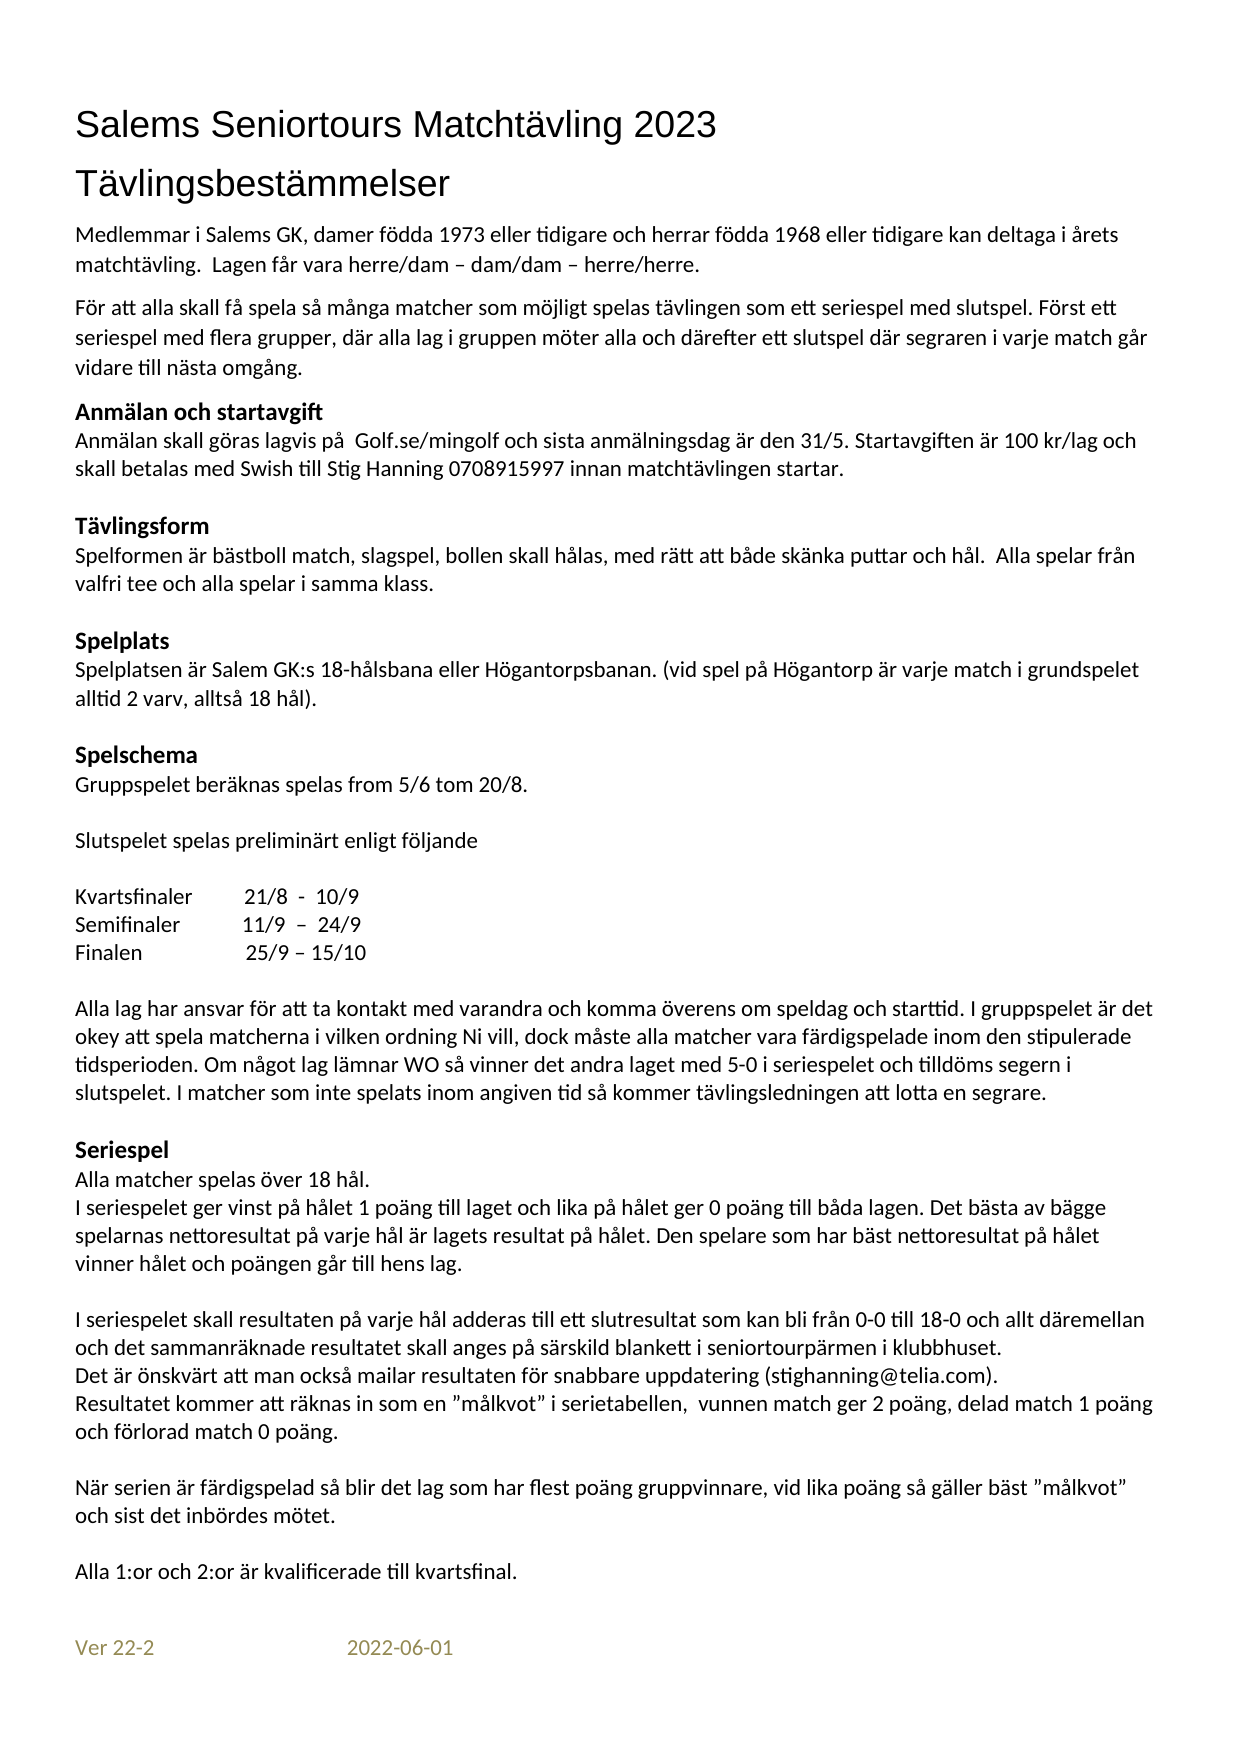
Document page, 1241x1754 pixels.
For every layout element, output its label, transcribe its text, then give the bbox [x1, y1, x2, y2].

text I seriespelet ger vinst på hålet 1 poäng till laget och lika på hålet ger 0 poäng till båda lagen. Det bästa av bägge spelarnas nettoresultat på varje hål är lagets resultat på hålet. Den spelare som har bäst nettoresultat på hålet vinner hålet och poängen går till hens lag. [75, 1193, 1165, 1277]
text Anmälan och startavgift [75, 396, 1165, 426]
text Alla 1:or och 2:or är kvalificerade till kvartsfinal. [75, 1557, 1165, 1585]
text Spelformen är bästboll match, slagspel, bollen skall hålas, med rätt att både skänka puttar och hål. Alla spelar från valfri tee och alla spelar i samma klass. [75, 541, 1165, 597]
text Finalen 25/9 – 15/10 [75, 938, 1165, 966]
text Spelplatsen är Salem GK:s 18-hålsbana eller Högantorpsbanan. (vid spel på Högantorp är varje match i grundspelet alltid 2 varv, alltså 18 hål). [75, 656, 1165, 712]
text Det är önskvärt att man också mailar resultaten för snabbare uppdatering (stighanning@telia.com). [75, 1361, 1165, 1389]
text Seriespel [75, 1134, 1165, 1165]
text Anmälan skall göras lagvis på Golf.se/mingolf och sista anmälningsdag är den 31/5. Startavgiften är 100 kr/lag och skall betalas med Swish till Stig Hanning 0708915997 innan matchtävlingen startar. [75, 426, 1165, 482]
text Resultatet kommer att räknas in som en ”målkvot” i serietabellen, vunnen match ger 2 poäng, delad match 1 poäng och förlorad match 0 poäng. [75, 1389, 1165, 1445]
text Tävlingsbestämmelser [75, 161, 1165, 204]
text För att alla skall få spela så många matcher som möjligt spelas tävlingen som ett seriespel med slutspel. Först ett seriespel med flera grupper, där alla lag i gruppen möter alla och därefter ett slutspel där segraren i varje match går vidare till nästa omgång. [75, 293, 1165, 381]
text Spelschema [75, 740, 1165, 770]
text Tävlingsform [75, 511, 1165, 541]
text Slutspelet spelas preliminärt enligt följande [75, 826, 1165, 854]
text Alla matcher spelas över 18 hål. [75, 1165, 1165, 1193]
text Medlemmar i Salems GK, damer födda 1973 eller tidigare och herrar födda 1968 eller tidigare kan deltaga i årets matchtävling. Lagen får vara herre/dam – dam/dam – herre/herre. [75, 220, 1165, 278]
text Gruppspelet beräknas spelas from 5/6 tom 20/8. [75, 770, 1165, 798]
text I seriespelet skall resultaten på varje hål adderas till ett slutresultat som kan bli från 0-0 till 18-0 och allt däremellan och det sammanräknade resultatet skall anges på särskild blankett i seniortourpärmen i klubbhuset. [75, 1305, 1165, 1361]
text Spelplats [75, 625, 1165, 656]
text Kvartsfinaler 21/8 - 10/9 [75, 882, 1165, 910]
text Salems Seniortours Matchtävling 2023 [75, 102, 1165, 145]
text När serien är färdigspelad så blir det lag som har flest poäng gruppvinnare, vid lika poäng så gäller bäst ”målkvot” och sist det inbördes mötet. [75, 1473, 1165, 1529]
text Semifinaler 11/9 – 24/9 [75, 910, 1165, 938]
text Alla lag har ansvar för att ta kontakt med varandra och komma överens om speldag och starttid. I gruppspelet är det okey att spela matcherna i vilken ordning Ni vill, dock måste alla matcher vara färdigspelade inom den stipulerade tidsperioden. Om något lag lämnar WO så vinner det andra laget med 5-0 i seriespelet och tilldöms segern i slutspelet. I matcher som inte spelats inom angiven tid så kommer tävlingsledningen att lotta en segrare. [75, 994, 1165, 1106]
